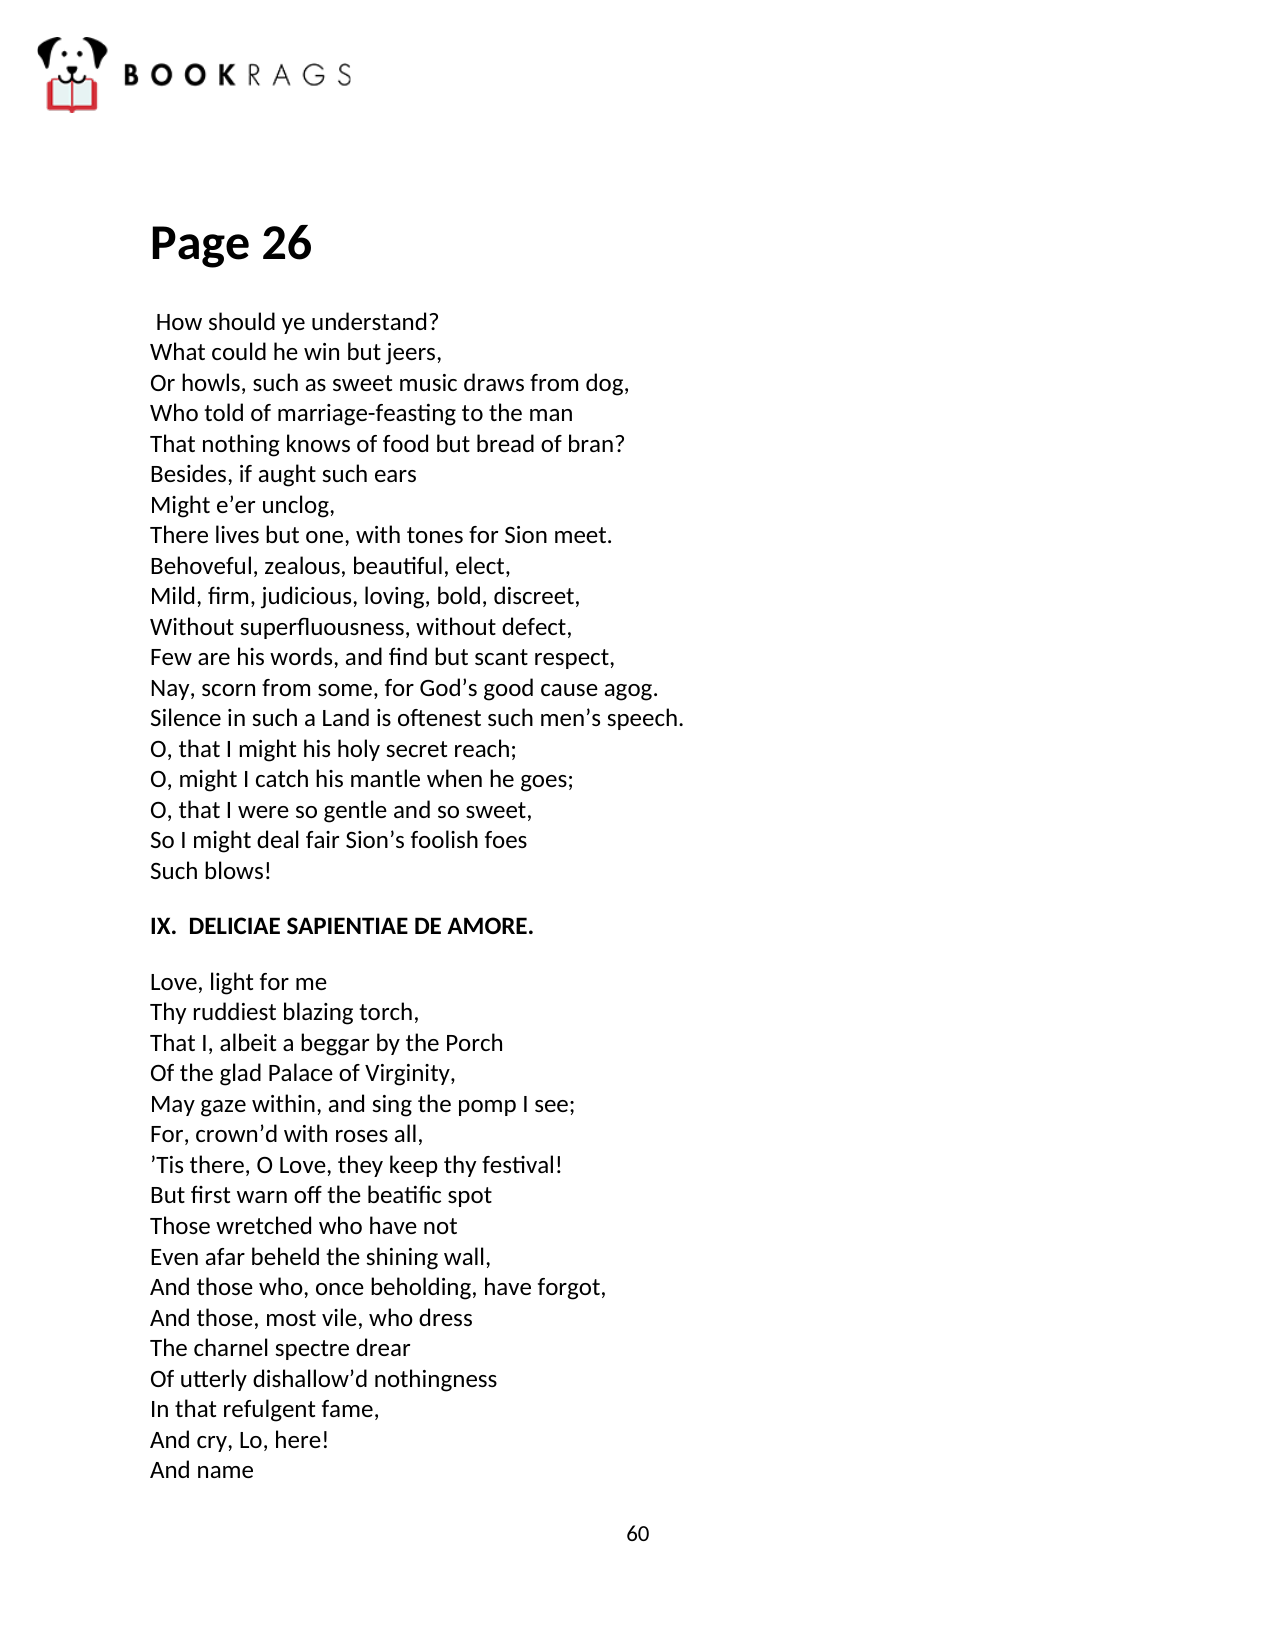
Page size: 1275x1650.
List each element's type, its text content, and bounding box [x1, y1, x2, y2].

picture [37, 37, 351, 113]
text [150, 966, 1125, 1485]
text Page 26 [150, 150, 1125, 272]
text How should ye understand? What could he win but jeers, Or howls, such as sweet music draws from dog, Who told of marriage-feasting to the man That nothing knows of food but bread of bran? Besides, if aught such ears Might e’er unclog, There lives but one, with tones for Sion meet. Behoveful, zealous, beautiful, elect, Mild, firm, judicious, loving, bold, discreet, Without superfluousness, without defect, Few are his words, and find but scant respect, Nay, scorn from some, for God’s good cause agog. Silence in such a Land is oftenest such men’s speech. O, that I might his holy secret reach; O, might I catch his mantle when he goes; O, that I were so gentle and so sweet, So I might deal fair Sion’s foolish foes Such blows! [150, 306, 1125, 886]
text IX. DELICIAE SAPIENTIAE DE AMORE. [150, 911, 1125, 941]
